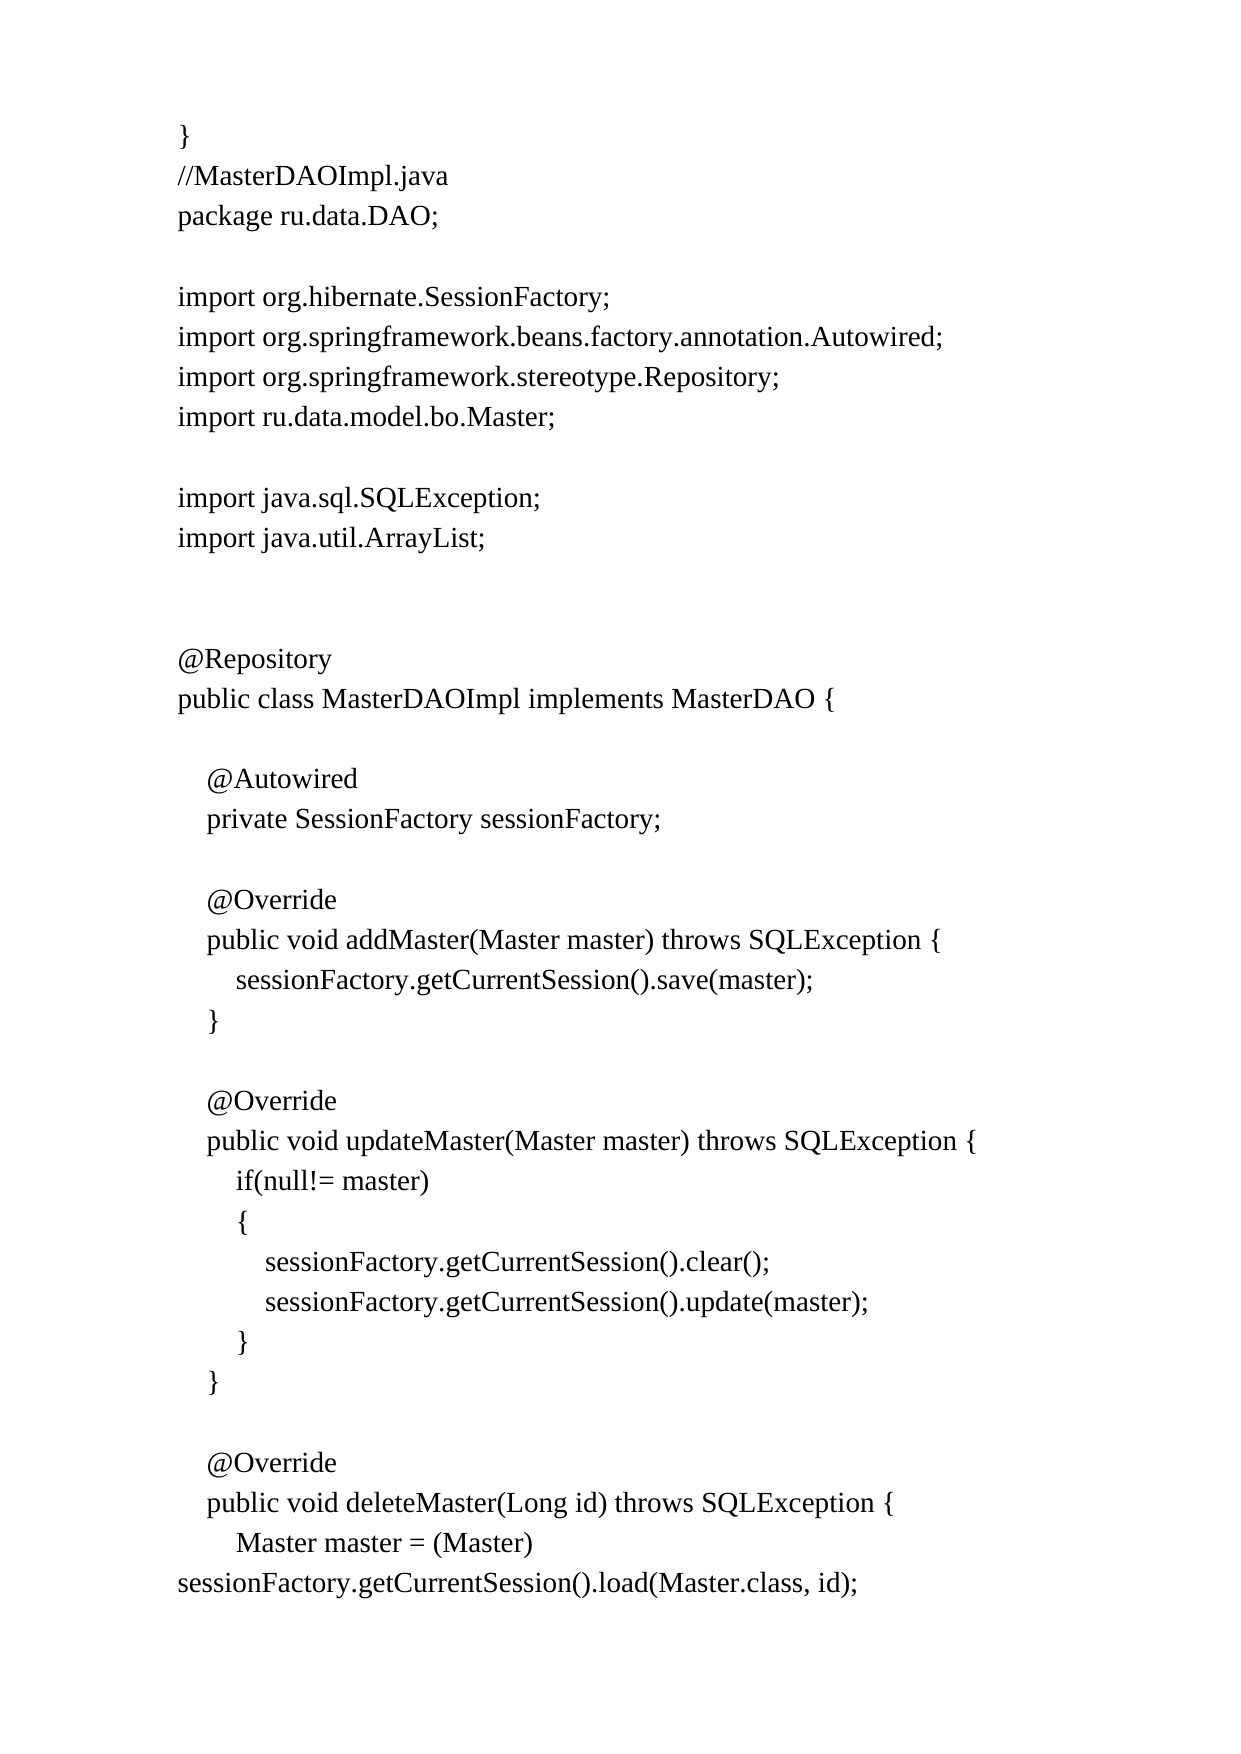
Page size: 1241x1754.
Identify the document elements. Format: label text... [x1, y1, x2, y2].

text import org.springframework.beans.factory.annotation.Autowired; [177, 319, 1152, 353]
text Master master = (Master) sessionFactory.getCurrentSession().load(Master.class, id); [177, 1525, 1152, 1599]
text public void deleteMaster(Long id) throws SQLException { [177, 1485, 1152, 1519]
text @Override [177, 1083, 1152, 1117]
text sessionFactory.getCurrentSession().save(master); [177, 962, 1152, 996]
text import java.sql.SQLException; [177, 480, 1152, 513]
text { [177, 1204, 1152, 1237]
text public void updateMaster(Master master) throws SQLException { [177, 1123, 1152, 1157]
text import org.springframework.stereotype.Repository; [177, 359, 1152, 393]
text public void addMaster(Master master) throws SQLException { [177, 922, 1152, 956]
text import java.util.ArrayList; [177, 520, 1152, 554]
text @Override [177, 882, 1152, 916]
text } [177, 118, 1152, 152]
text sessionFactory.getCurrentSession().clear(); [177, 1244, 1152, 1277]
text } [177, 1324, 1152, 1358]
text import ru.data.model.bo.Master; [177, 399, 1152, 433]
text @Override [177, 1445, 1152, 1478]
text public class MasterDAOImpl implements MasterDAO { [177, 681, 1152, 714]
text private SessionFactory sessionFactory; [177, 802, 1152, 835]
text sessionFactory.getCurrentSession().update(master); [177, 1284, 1152, 1318]
text @Repository [177, 641, 1152, 674]
text //MasterDAOImpl.java [177, 158, 1152, 192]
text package ru.data.DAO; [177, 198, 1152, 232]
text if(null!= master) [177, 1163, 1152, 1197]
text import org.hibernate.SessionFactory; [177, 279, 1152, 312]
text } [177, 1003, 1152, 1036]
text @Autowired [177, 761, 1152, 795]
text } [177, 1364, 1152, 1398]
